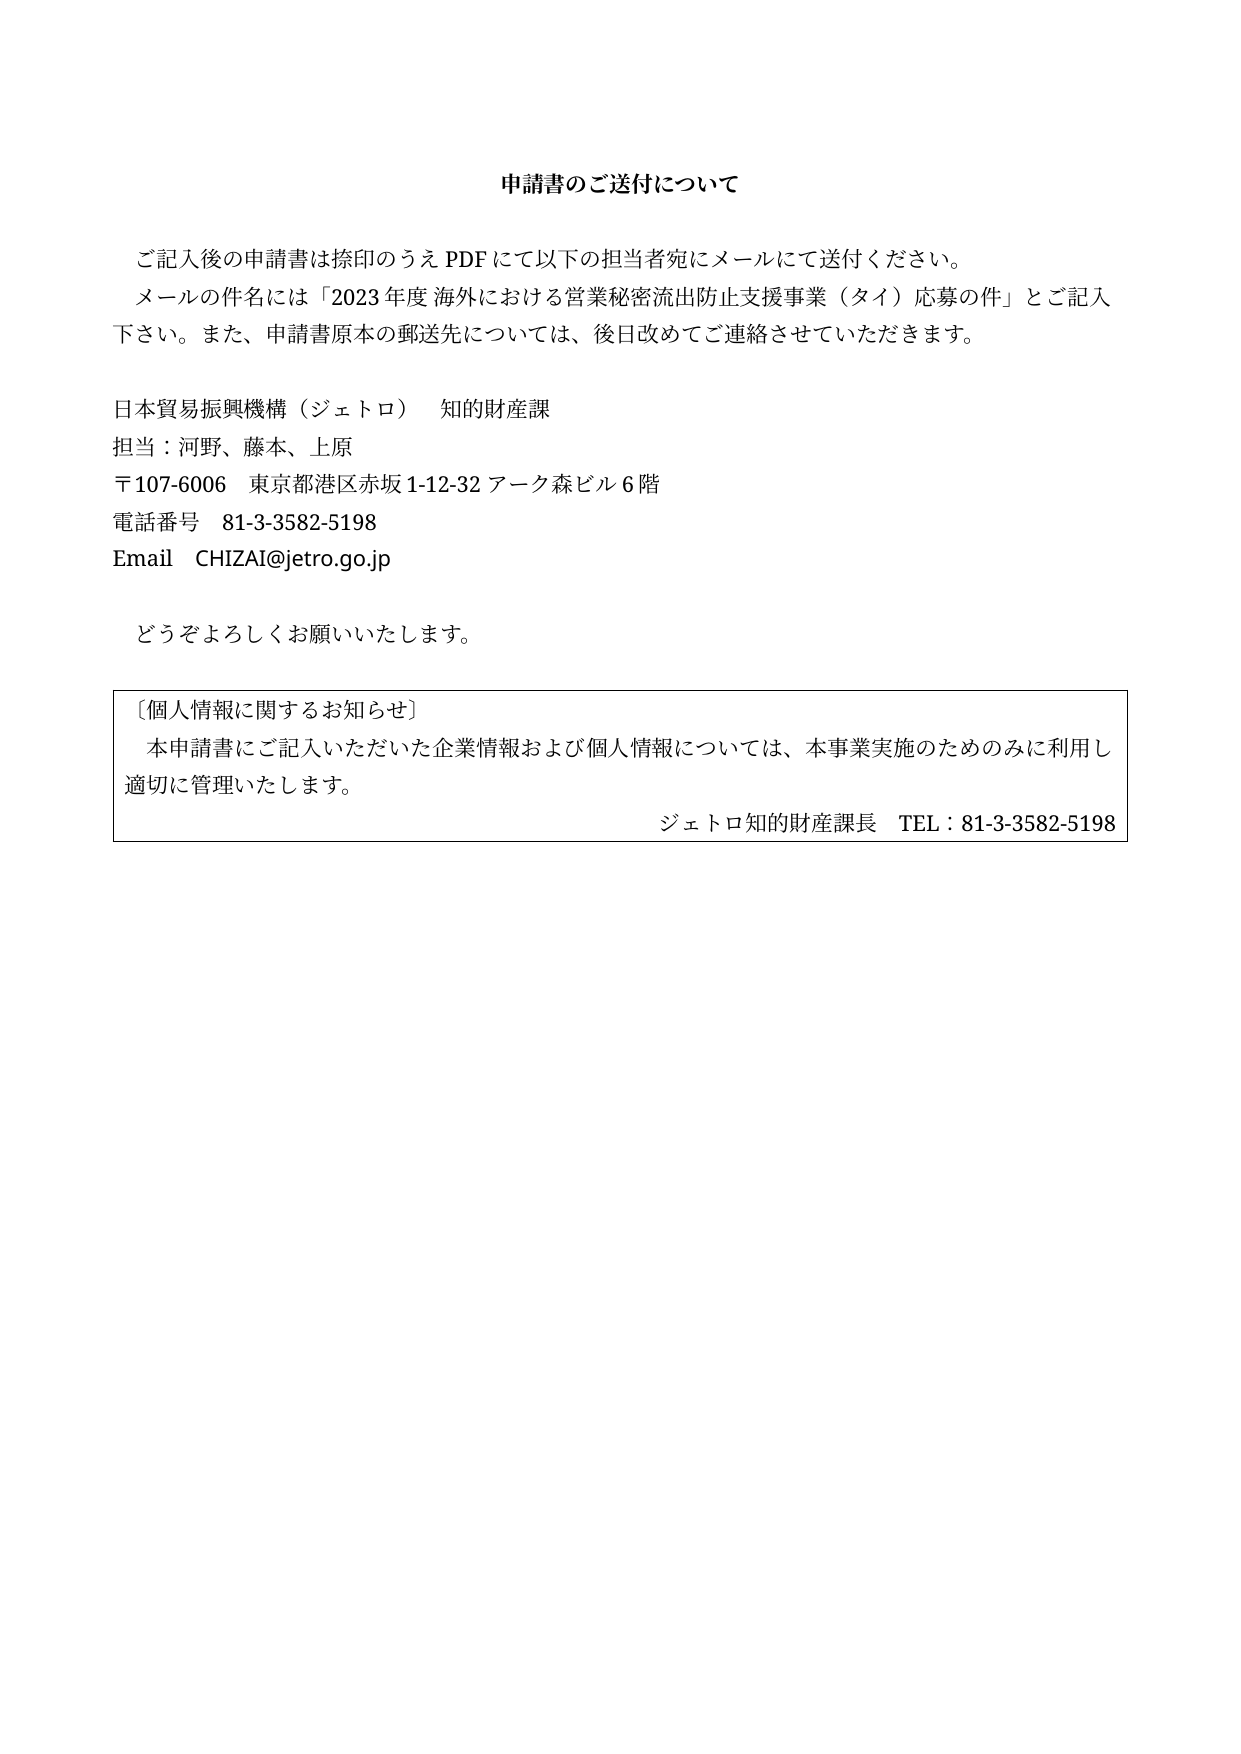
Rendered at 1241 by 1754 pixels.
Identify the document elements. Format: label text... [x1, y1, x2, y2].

text Email CHIZAI@jetro.go.jp [112, 539, 1128, 577]
text どうぞよろしくお願いいたします。 [112, 614, 1128, 652]
table_header 〔個人情報に関するお知らせ〕 本申請書にご記入いただいた企業情報および個人情報については、本事業実施のためのみに利用し適切に管理いたします。 ジェトロ知的財産課長 TEL：81-3-3582-5198 [114, 691, 1127, 841]
text 担当：河野、藤本、上原 [112, 427, 1128, 464]
text 〒107-6006 東京都港区赤坂1-12-32 アーク森ビル6階 [112, 464, 1128, 502]
text ご記入後の申請書は捺印のうえPDFにて以下の担当者宛にメールにて送付ください。 [112, 239, 1128, 277]
text 日本貿易振興機構（ジェトロ） 知的財産課 [112, 389, 1128, 427]
text メールの件名には「2023年度 海外における営業秘密流出防止支援事業（タイ）応募の件」とご記入下さい。また、申請書原本の郵送先については、後日改めてご連絡させていただきます。 [112, 277, 1128, 352]
text 電話番号 81-3-3582-5198 [112, 502, 1128, 539]
text 申請書のご送付について [112, 164, 1128, 202]
